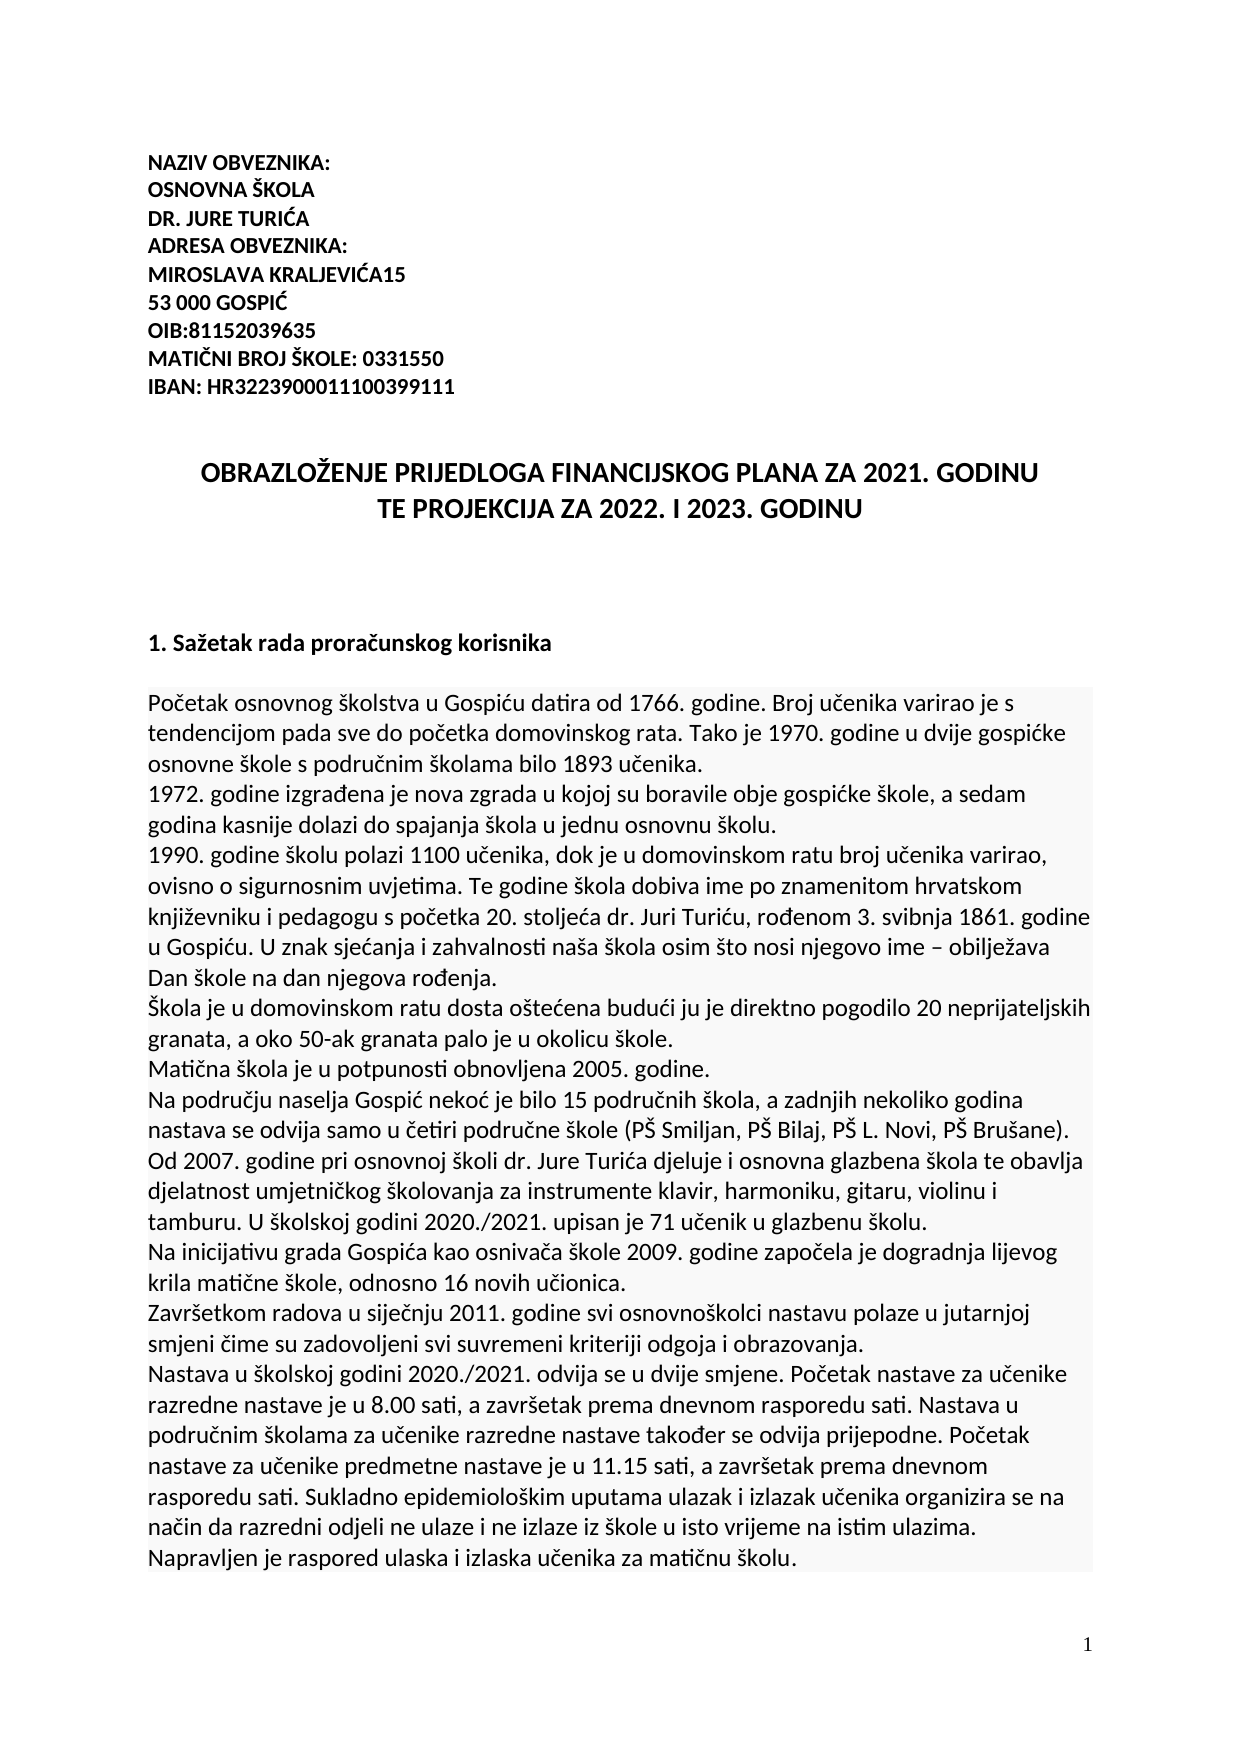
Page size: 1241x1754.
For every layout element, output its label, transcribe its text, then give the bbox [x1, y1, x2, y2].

text DR. JURE TURIĆA [148, 204, 1093, 232]
text Početak osnovnog školstva u Gospiću datira od 1766. godine. Broj učenika varirao je s tendencijom pada sve do početka domovinskog rata. Tako je 1970. godine u dvije gospićke osnovne škole s područnim školama bilo 1893 učenika. 1972. godine izgrađena je nova zgrada u kojoj su boravile obje gospićke škole, a sedam godina kasnije dolazi do spajanja škola u jednu osnovnu školu. 1990. godine školu polazi 1100 učenika, dok je u domovinskom ratu broj učenika varirao, ovisno o sigurnosnim uvjetima. Te godine škola dobiva ime po znamenitom hrvatskom književniku i pedagogu s početka 20. stoljeća dr. Juri Turiću, rođenom 3. svibnja 1861. godine u Gospiću. U znak sjećanja i zahvalnosti naša škola osim što nosi njegovo ime – obilježava Dan škole na dan njegova rođenja. Škola je u domovinskom ratu dosta oštećena budući ju je direktno pogodilo 20 neprijateljskih granata, a oko 50-ak granata palo je u okolicu škole. Matična škola je u potpunosti obnovljena 2005. godine. Na području naselja Gospić nekoć je bilo 15 područnih škola, a zadnjih nekoliko godina nastava se odvija samo u četiri područne škole (PŠ Smiljan, PŠ Bilaj, PŠ L. Novi, PŠ Brušane). Od 2007. godine pri osnovnoj školi dr. Jure Turića djeluje i osnovna glazbena škola te obavlja djelatnost umjetničkog školovanja za instrumente klavir, harmoniku, gitaru, violinu i tamburu. U školskoj godini 2020./2021. upisan je 71 učenik u glazbenu školu. Na inicijativu grada Gospića kao osnivača škole 2009. godine započela je dogradnja lijevog krila matične škole, odnosno 16 novih učionica. Završetkom radova u siječnju 2011. godine svi osnovnoškolci nastavu polaze u jutarnjoj smjeni čime su zadovoljeni svi suvremeni kriteriji odgoja i obrazovanja. Nastava u školskoj godini 2020./2021. odvija se u dvije smjene. Početak nastave za učenike razredne nastave je u 8.00 sati, a završetak prema dnevnom rasporedu sati. Nastava u područnim školama za učenike razredne nastave također se odvija prijepodne. Početak nastave za učenike predmetne nastave je u 11.15 sati, a završetak prema dnevnom rasporedu sati. Sukladno epidemiološkim uputama ulazak i izlazak učenika organizira se na način da razredni odjeli ne ulaze i ne izlaze iz škole u isto vrijeme na istim ulazima. Napravljen je raspored ulaska i izlaska učenika za matičnu školu. [148, 687, 1093, 1572]
text ADRESA OBVEZNIKA: [148, 232, 1093, 260]
text 1. Sažetak rada proračunskog korisnika [148, 627, 1093, 658]
text OIB:81152039635 [148, 316, 1093, 344]
text IBAN: HR3223900011100399111 [148, 372, 1093, 400]
text NAZIV OBVEZNIKA: [148, 148, 1093, 176]
text OBRAZLOŽENJE PRIJEDLOGA FINANCIJSKOG PLANA ZA 2021. GODINU [148, 454, 1093, 490]
text MATIČNI BROJ ŠKOLE: 0331550 [148, 344, 1093, 372]
text MIROSLAVA KRALJEVIĆA15 [148, 260, 1093, 288]
text 53 000 GOSPIĆ [148, 288, 1093, 316]
text OSNOVNA ŠKOLA [148, 176, 1093, 204]
text TE PROJEKCIJA ZA 2022. I 2023. GODINU [148, 490, 1093, 526]
